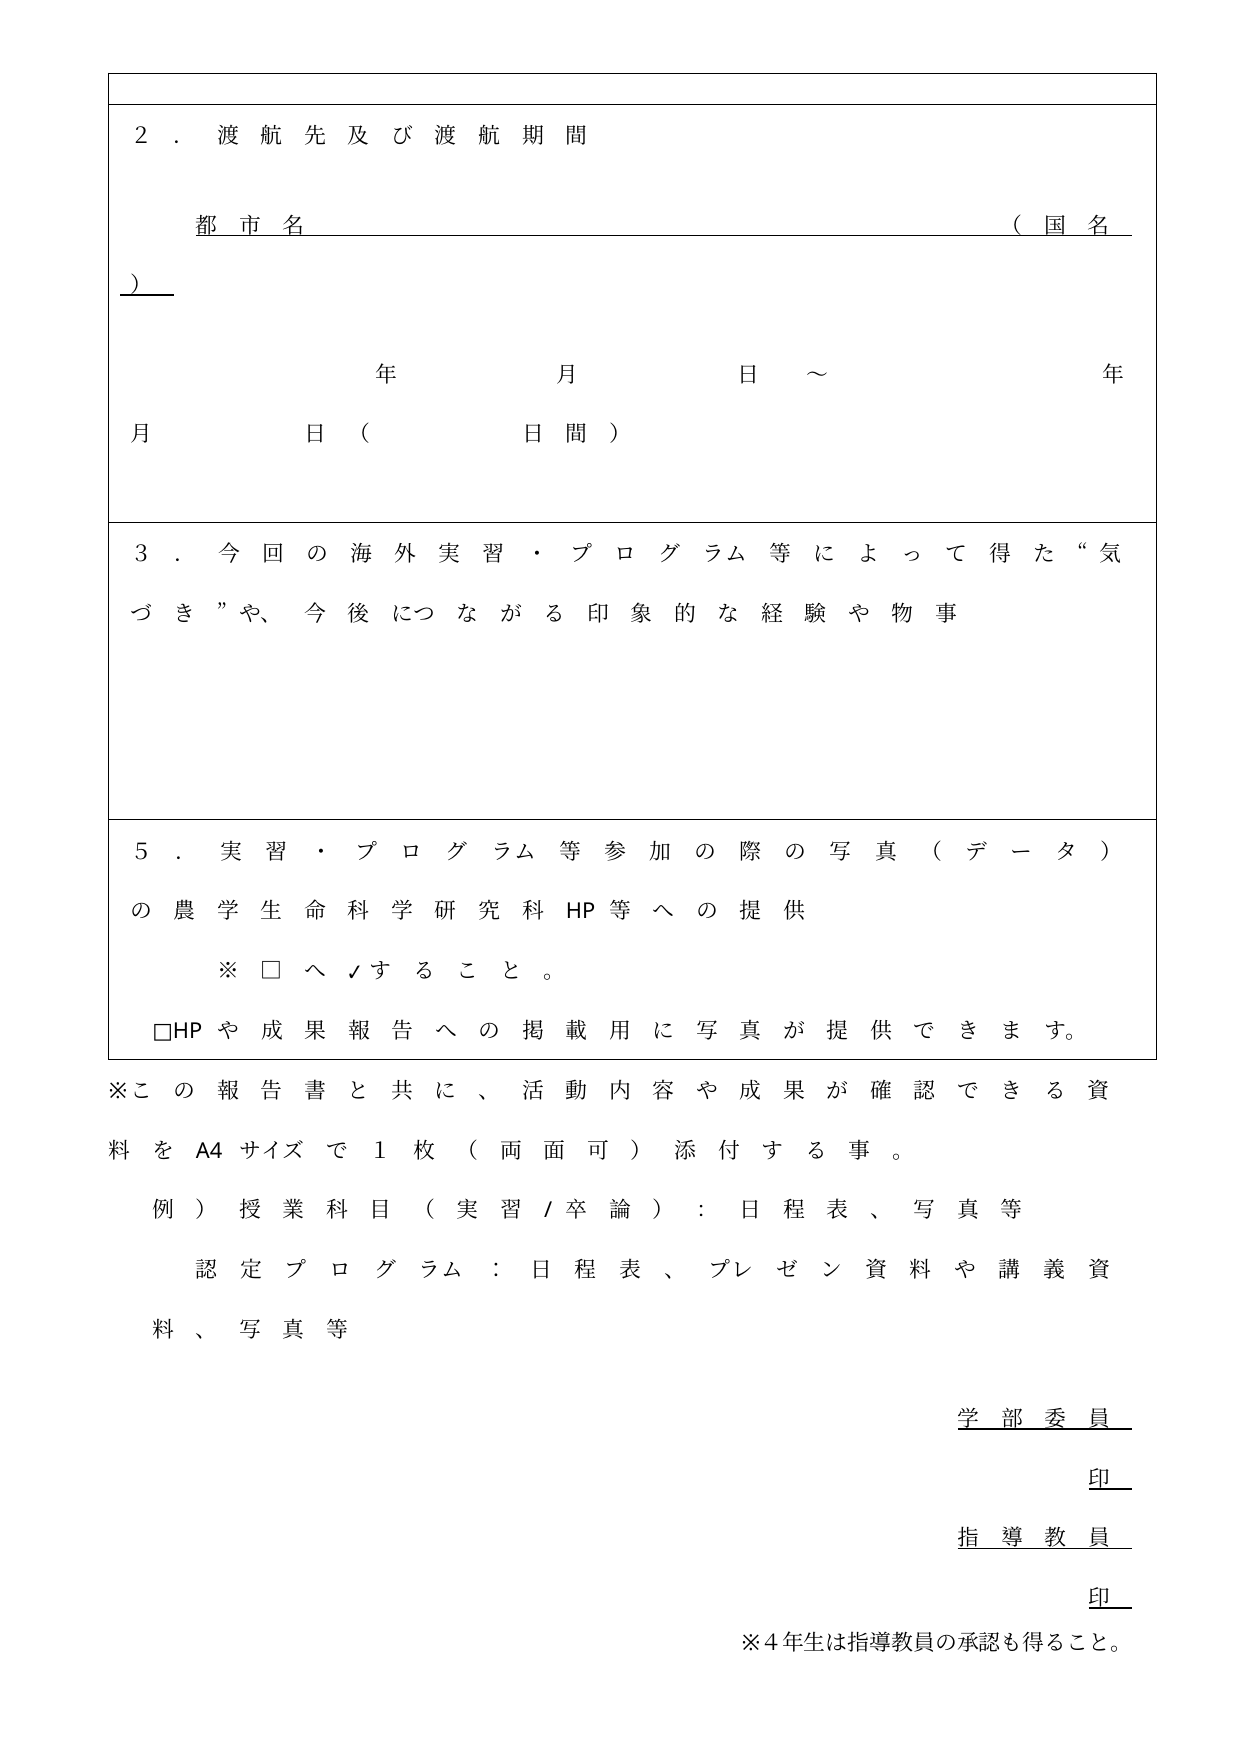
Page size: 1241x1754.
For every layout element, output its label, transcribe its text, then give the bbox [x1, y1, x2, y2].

table_cell ５．実習・プログラム等参加の際の写真（データ）の農学生命科学研究科HP等への提供 ※□へ✔すること。 □HPや成果報告への掲載用に写真が提供できます。 [109, 820, 1156, 1058]
text 例）授業科目（実習/卒論）：日程表、写真等 [138, 1179, 1132, 1238]
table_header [109, 74, 1156, 103]
text 指導教員 印 [108, 1506, 1132, 1626]
text ※４年生は指導教員の承認も得ること。 [108, 1626, 1132, 1657]
table_cell ３．今回の海外実習・プログラム等によって得た“気づき”や、今後につながる印象的な経験や物事 [109, 523, 1156, 819]
text ※この報告書と共に、活動内容や成果が確認できる資料をA4サイズで１枚（両面可）添付する事。 [108, 1060, 1132, 1179]
text 学部委員 印 [108, 1387, 1132, 1506]
text 認定プログラム：日程表、プレゼン資料や講義資料、写真等 [138, 1238, 1132, 1357]
table_cell ２．渡航先及び渡航期間 都市名 （国名 ） 年 月 日 ～ 年 月 日（ 日間） [109, 105, 1156, 522]
